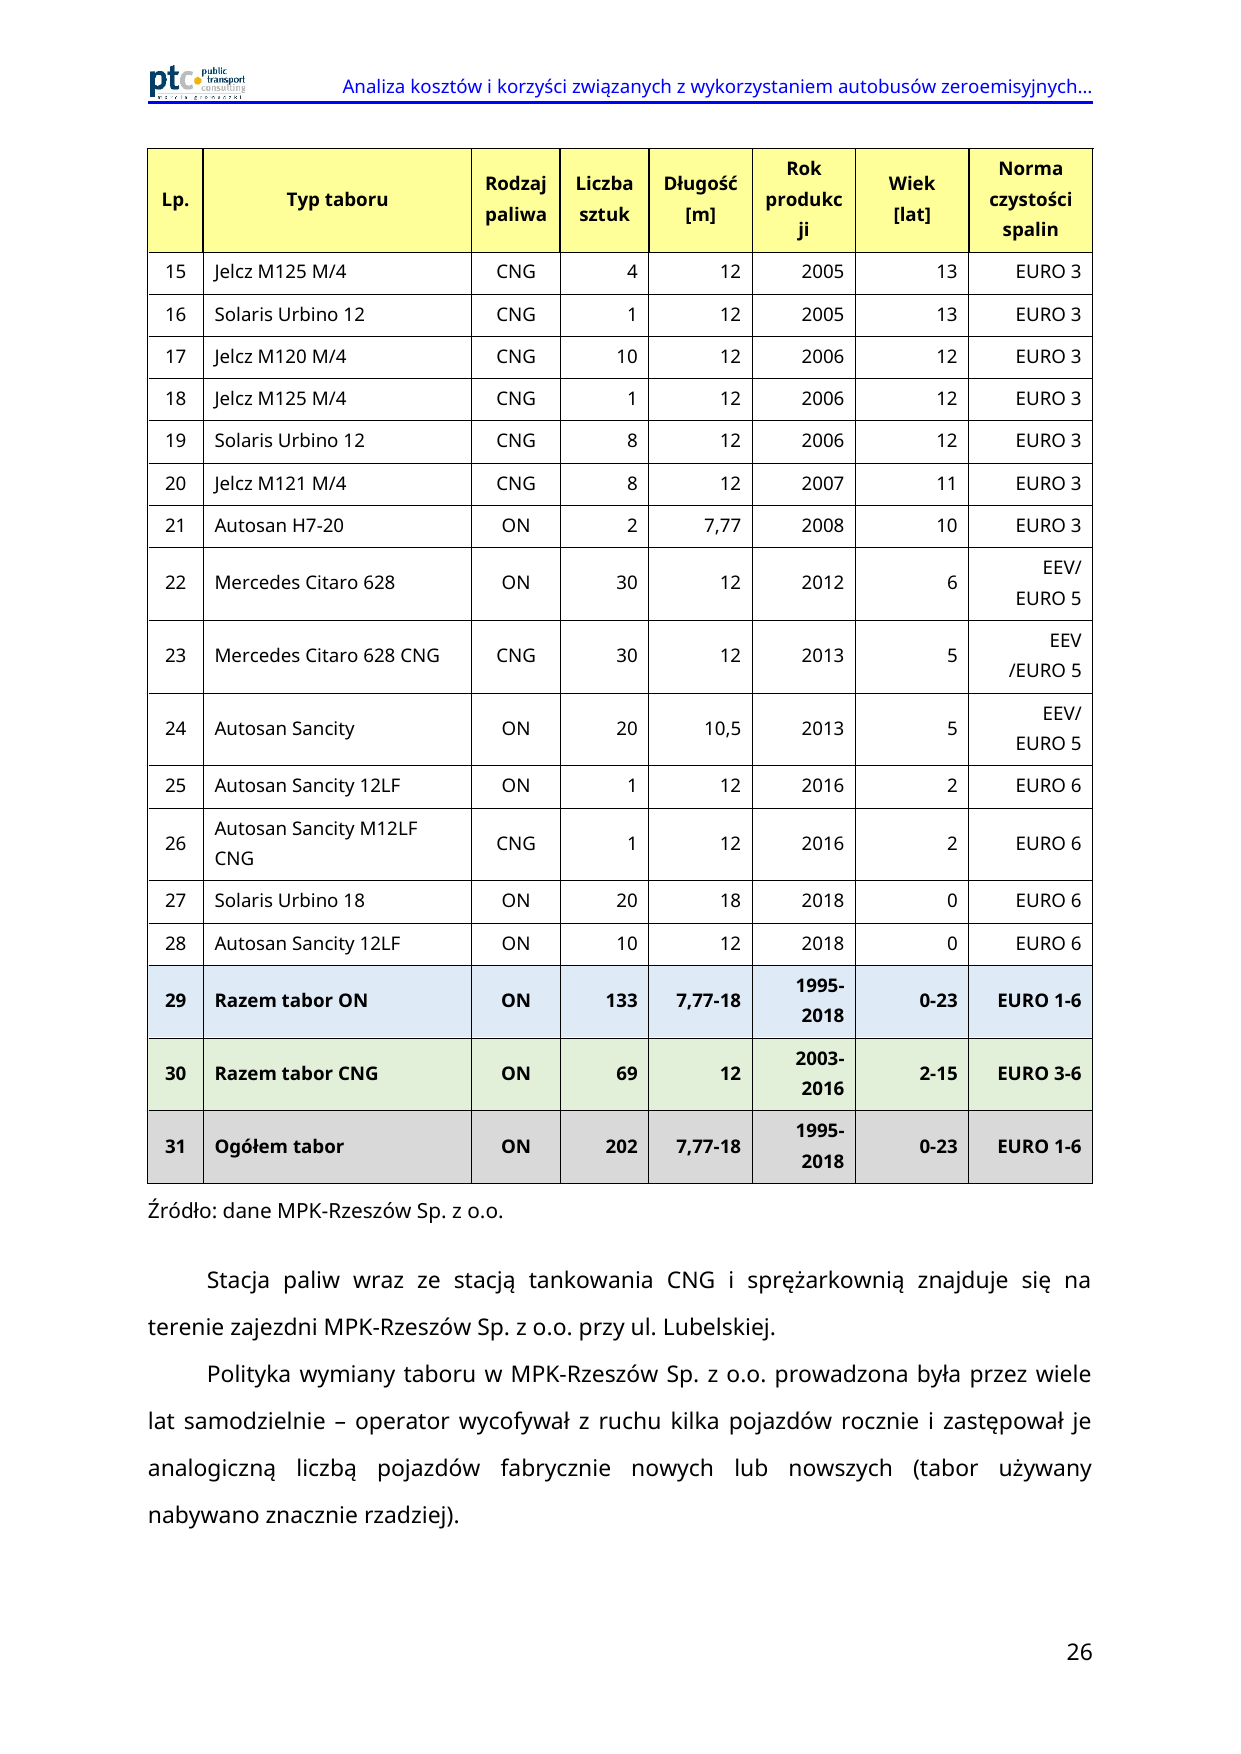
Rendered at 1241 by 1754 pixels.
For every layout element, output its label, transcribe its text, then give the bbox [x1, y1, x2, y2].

table_cell 2003-2016 [753, 1039, 855, 1110]
table_cell 1 [561, 766, 648, 807]
table_cell ON [472, 881, 560, 922]
table_cell ON [472, 966, 560, 1037]
table_cell CNG [472, 421, 560, 462]
table_cell EURO 6 [969, 924, 1092, 965]
table_cell ON [472, 924, 560, 965]
table_cell Autosan Sancity 12LF [204, 766, 471, 807]
table_cell Razem tabor CNG [204, 1039, 471, 1110]
table_cell EURO 3 [969, 379, 1092, 420]
table_cell 29 [148, 966, 203, 1037]
table_cell EURO 6 [969, 809, 1092, 880]
table_cell Mercedes Citaro 628 [204, 548, 471, 620]
table_cell 21 [148, 506, 203, 547]
table_cell 2007 [753, 464, 855, 505]
table_cell EEV/ EURO 5 [969, 548, 1092, 620]
table_cell 2005 [753, 253, 855, 294]
table_cell 4 [561, 253, 648, 294]
table_cell EURO 6 [969, 766, 1092, 807]
table_cell 25 [148, 766, 203, 807]
table_cell 2012 [753, 548, 855, 620]
table_cell 12 [649, 295, 752, 336]
table_cell 1995-2018 [753, 966, 855, 1037]
table_cell Ogółem tabor [204, 1111, 471, 1183]
table_cell 30 [561, 548, 648, 620]
table_cell 24 [148, 694, 203, 765]
table_header Norma czystości spalin [970, 149, 1092, 252]
table_cell 2018 [753, 881, 855, 922]
table_cell CNG [472, 809, 560, 880]
table_cell 12 [649, 421, 752, 462]
table_cell 19 [148, 421, 203, 462]
table_cell CNG [472, 253, 560, 294]
table_cell 12 [649, 253, 752, 294]
table_cell EURO 3 [969, 295, 1092, 336]
table_cell 30 [148, 1039, 203, 1110]
table_cell 10 [561, 337, 648, 378]
table_cell 2018 [753, 924, 855, 965]
table_cell 2 [856, 766, 968, 807]
table_header Typ taboru [204, 149, 471, 252]
table_cell 8 [561, 421, 648, 462]
table_header Rok produkcji [753, 149, 855, 252]
table_cell Solaris Urbino 12 [204, 421, 471, 462]
table_cell 2013 [753, 694, 855, 765]
table_cell ON [472, 694, 560, 765]
table_cell 17 [148, 337, 203, 378]
table_header Wiek [lat] [856, 149, 968, 252]
text Źródło: dane MPK-Rzeszów Sp. z o.o. [148, 1197, 1093, 1225]
table_cell 16 [148, 295, 203, 336]
table_cell 1 [561, 809, 648, 880]
table_cell 2006 [753, 379, 855, 420]
table_cell Autosan Sancity M12LF CNG [204, 809, 471, 880]
table_cell CNG [472, 464, 560, 505]
table_cell 1995-2018 [753, 1111, 855, 1183]
table_cell 18 [649, 881, 752, 922]
table_header Liczba sztuk [561, 149, 648, 252]
table_cell 12 [649, 621, 752, 692]
table_cell 133 [561, 966, 648, 1037]
table_cell 6 [856, 548, 968, 620]
table_cell ON [472, 506, 560, 547]
table_cell ON [472, 548, 560, 620]
table_cell 12 [856, 379, 968, 420]
table_cell EURO 3 [969, 506, 1092, 547]
table_cell 20 [148, 464, 203, 505]
table_cell EURO 1-6 [969, 1111, 1092, 1183]
table_header Rodzaj paliwa [472, 149, 559, 252]
table_cell 31 [148, 1111, 203, 1183]
table_cell ON [472, 1039, 560, 1110]
table_cell 2008 [753, 506, 855, 547]
table_cell 26 [148, 809, 203, 880]
table_cell 8 [561, 464, 648, 505]
table_cell 10 [856, 506, 968, 547]
table_header Długość [m] [650, 149, 752, 252]
text Polityka wymiany taboru w MPK-Rzeszów Sp. z o.o. prowadzona była przez wiele lat samodzielnie – operator wycofywał z ruchu kilka pojazdów rocznie i zastępował je analogiczną liczbą pojazdów fabrycznie nowych lub nowszych (tabor używany nabywano znacznie rzadziej). [148, 1358, 1093, 1530]
table_cell EURO 3-6 [969, 1039, 1092, 1110]
table_cell EURO 3 [969, 337, 1092, 378]
table_cell 12 [649, 337, 752, 378]
table_cell 10,5 [649, 694, 752, 765]
text Stacja paliw wraz ze stacją tankowania CNG i sprężarkownią znajduje się na terenie zajezdni MPK-Rzeszów Sp. z o.o. przy ul. Lubelskiej. [148, 1264, 1093, 1342]
table_cell 2 [856, 809, 968, 880]
table_cell 27 [148, 881, 203, 922]
table_cell 7,77-18 [649, 966, 752, 1037]
table_cell Autosan H7-20 [204, 506, 471, 547]
table_cell 69 [561, 1039, 648, 1110]
table_cell Jelcz M120 M/4 [204, 337, 471, 378]
table_cell EEV/ EURO 5 [969, 694, 1092, 765]
table_header Lp. [148, 149, 202, 252]
table_cell EEV /EURO 5 [969, 621, 1092, 692]
table_cell 30 [561, 621, 648, 692]
table_cell Jelcz M125 M/4 [204, 253, 471, 294]
table_cell 13 [856, 253, 968, 294]
table_cell 2016 [753, 766, 855, 807]
table_cell 22 [148, 548, 203, 620]
table_cell 12 [649, 809, 752, 880]
table_cell 12 [649, 548, 752, 620]
table_cell 0 [856, 924, 968, 965]
table_cell Solaris Urbino 18 [204, 881, 471, 922]
table_cell 12 [649, 1039, 752, 1110]
table_cell 7,77-18 [649, 1111, 752, 1183]
table_cell 11 [856, 464, 968, 505]
table_cell ON [472, 1111, 560, 1183]
table_cell EURO 3 [969, 253, 1092, 294]
table_cell Jelcz M121 M/4 [204, 464, 471, 505]
table_cell 12 [856, 421, 968, 462]
table_cell 0-23 [856, 966, 968, 1037]
table_cell 5 [856, 694, 968, 765]
table_cell 2013 [753, 621, 855, 692]
table_cell 1 [561, 295, 648, 336]
table_cell ON [472, 766, 560, 807]
table_cell 5 [856, 621, 968, 692]
table_cell EURO 6 [969, 881, 1092, 922]
table_cell 2016 [753, 809, 855, 880]
table_cell CNG [472, 295, 560, 336]
table_cell CNG [472, 379, 560, 420]
table_cell Mercedes Citaro 628 CNG [204, 621, 471, 692]
table_cell 2006 [753, 337, 855, 378]
table_cell Razem tabor ON [204, 966, 471, 1037]
table_cell EURO 3 [969, 421, 1092, 462]
table_cell 20 [561, 694, 648, 765]
table_cell Jelcz M125 M/4 [204, 379, 471, 420]
table_cell 1 [561, 379, 648, 420]
table_cell 13 [856, 295, 968, 336]
table_cell 2 [561, 506, 648, 547]
table_cell 2005 [753, 295, 855, 336]
table_cell 0-23 [856, 1111, 968, 1183]
table_cell 0 [856, 881, 968, 922]
table_cell 23 [148, 621, 203, 692]
table_cell 12 [649, 464, 752, 505]
table_cell 15 [148, 253, 203, 294]
table_cell 10 [561, 924, 648, 965]
table_cell Autosan Sancity 12LF [204, 924, 471, 965]
table_cell 202 [561, 1111, 648, 1183]
table_cell Autosan Sancity [204, 694, 471, 765]
table_cell 12 [856, 337, 968, 378]
table_cell CNG [472, 621, 560, 692]
table_cell EURO 3 [969, 464, 1092, 505]
table_cell Solaris Urbino 12 [204, 295, 471, 336]
table_cell 12 [649, 379, 752, 420]
table_cell 2006 [753, 421, 855, 462]
table_cell 20 [561, 881, 648, 922]
table_cell 12 [649, 766, 752, 807]
table_cell 18 [148, 379, 203, 420]
table_cell 28 [148, 924, 203, 965]
table_cell 12 [649, 924, 752, 965]
table_cell EURO 1-6 [969, 966, 1092, 1037]
table_cell 7,77 [649, 506, 752, 547]
table_cell CNG [472, 337, 560, 378]
table_cell 2-15 [856, 1039, 968, 1110]
picture [150, 65, 245, 100]
